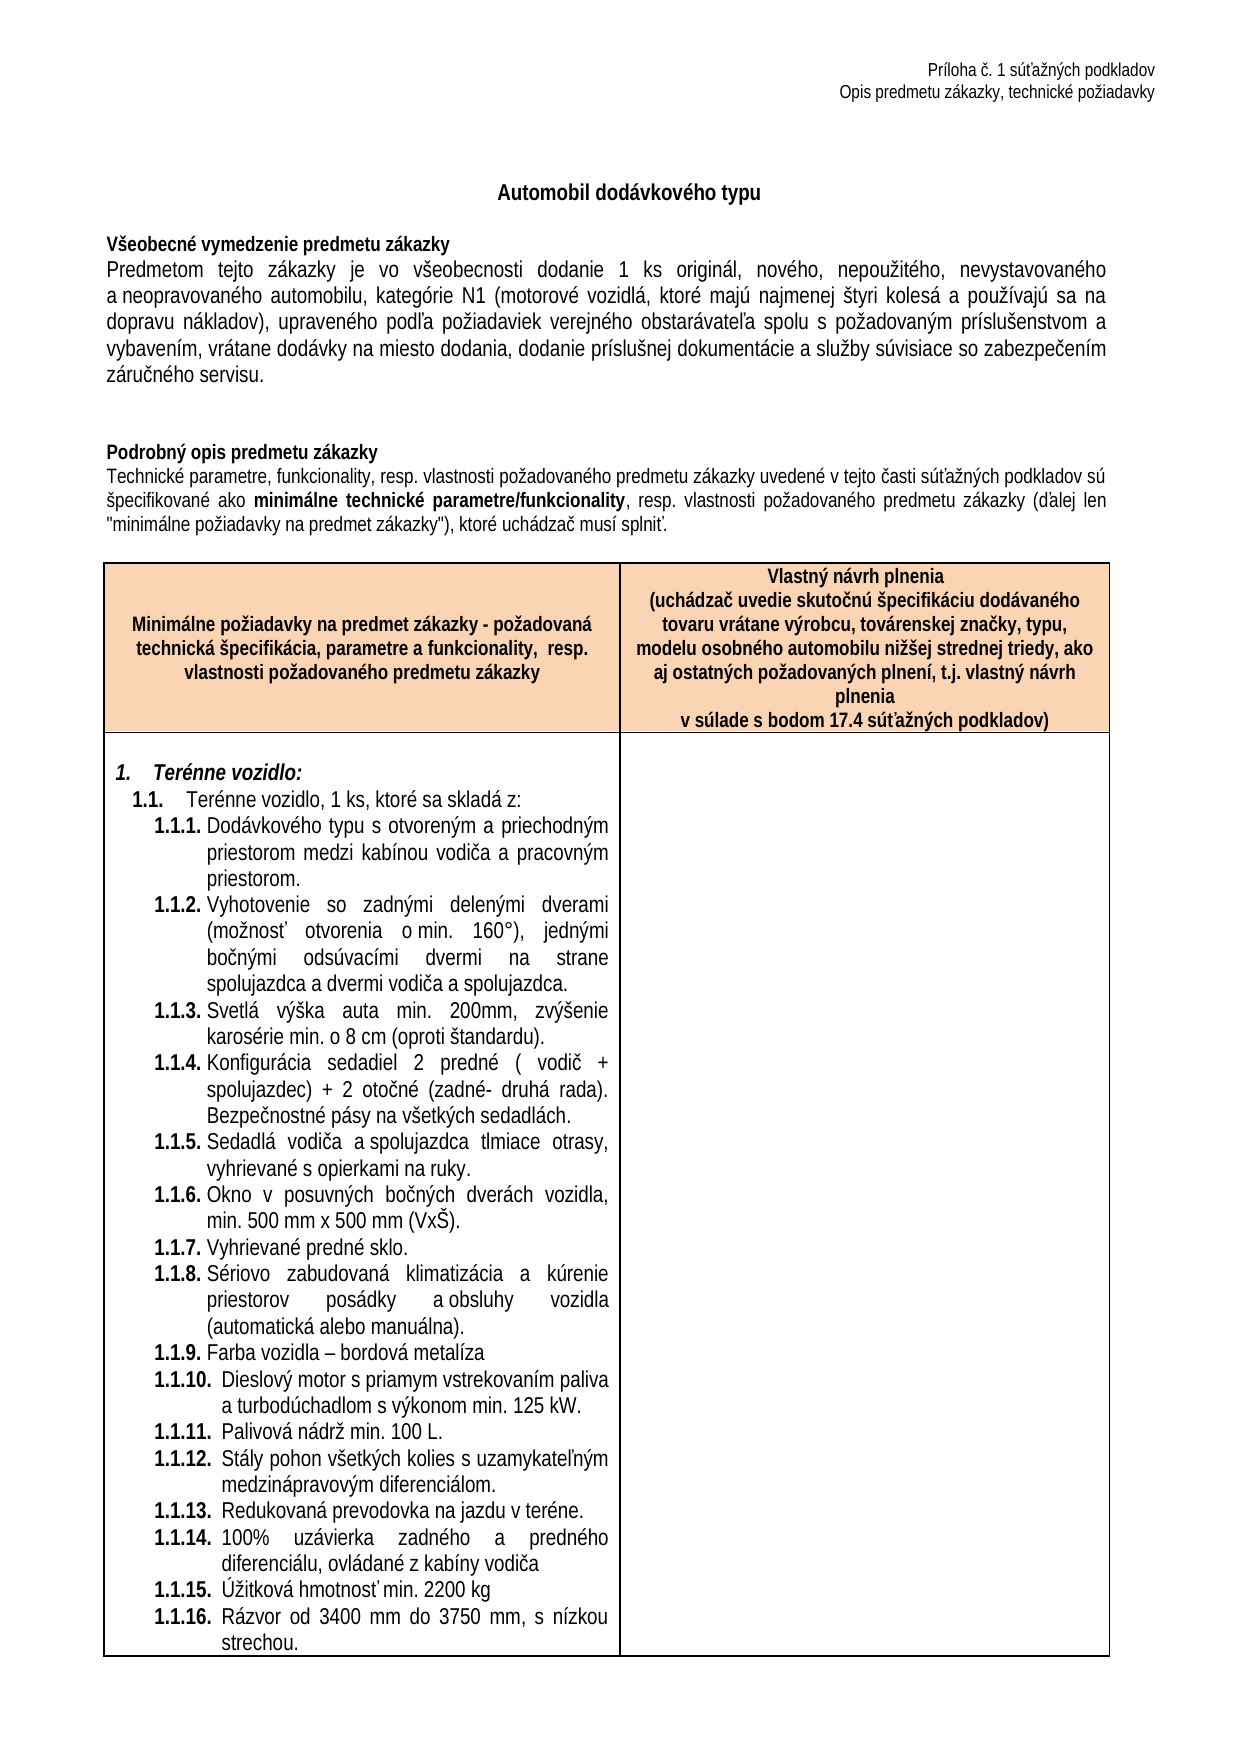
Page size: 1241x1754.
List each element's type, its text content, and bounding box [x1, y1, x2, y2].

table_header Vlastný návrh plnenia (uchádzač uvedie skutočnú špecifikáciu dodávaného tovaru vrátane výrobcu, továrenskej značky, typu, modelu osobného automobilu nižšej strednej triedy, ako aj ostatných požadovaných plnení, t.j. vlastný návrh plnenia v súlade s bodom 17.4 súťažných podkladov) [621, 564, 1109, 731]
text Podrobný opis predmetu zákazky [106, 440, 1107, 464]
table_header Minimálne požiadavky na predmet zákazky - požadovaná technická špecifikácia, parametre a funkcionality, resp. vlastnosti požadovaného predmetu zákazky [105, 564, 619, 731]
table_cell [105, 733, 619, 1655]
text Príloha č. 1 súťažných podkladov [151, 59, 1155, 81]
table_cell [621, 733, 1109, 1655]
text Všeobecné vymedzenie predmetu zákazky [106, 232, 1107, 256]
text Opis predmetu zákazky, technické požiadavky [151, 81, 1155, 102]
text Technické parametre, funkcionality, resp. vlastnosti požadovaného predmetu zákazky uvedené v tejto časti súťažných podkladov sú špecifikované ako minimálne technické parametre/funkcionality, resp. vlastnosti požadovaného predmetu zákazky (ďalej len "minimálne požiadavky na predmet zákazky"), ktoré uchádzač musí splniť. [106, 464, 1107, 536]
text Automobil dodávkového typu [151, 179, 1107, 205]
text Predmetom tejto zákazky je vo všeobecnosti dodanie 1 ks originál, nového, nepoužitého, nevystavovaného a neopravovaného automobilu, kategórie N1 (motorové vozidlá, ktoré majú najmenej štyri kolesá a používajú sa na dopravu nákladov), upraveného podľa požiadaviek verejného obstarávateľa spolu s požadovaným príslušenstvom a vybavením, vrátane dodávky na miesto dodania, dodanie príslušnej dokumentácie a služby súvisiace so zabezpečením záručného servisu. [106, 256, 1107, 387]
